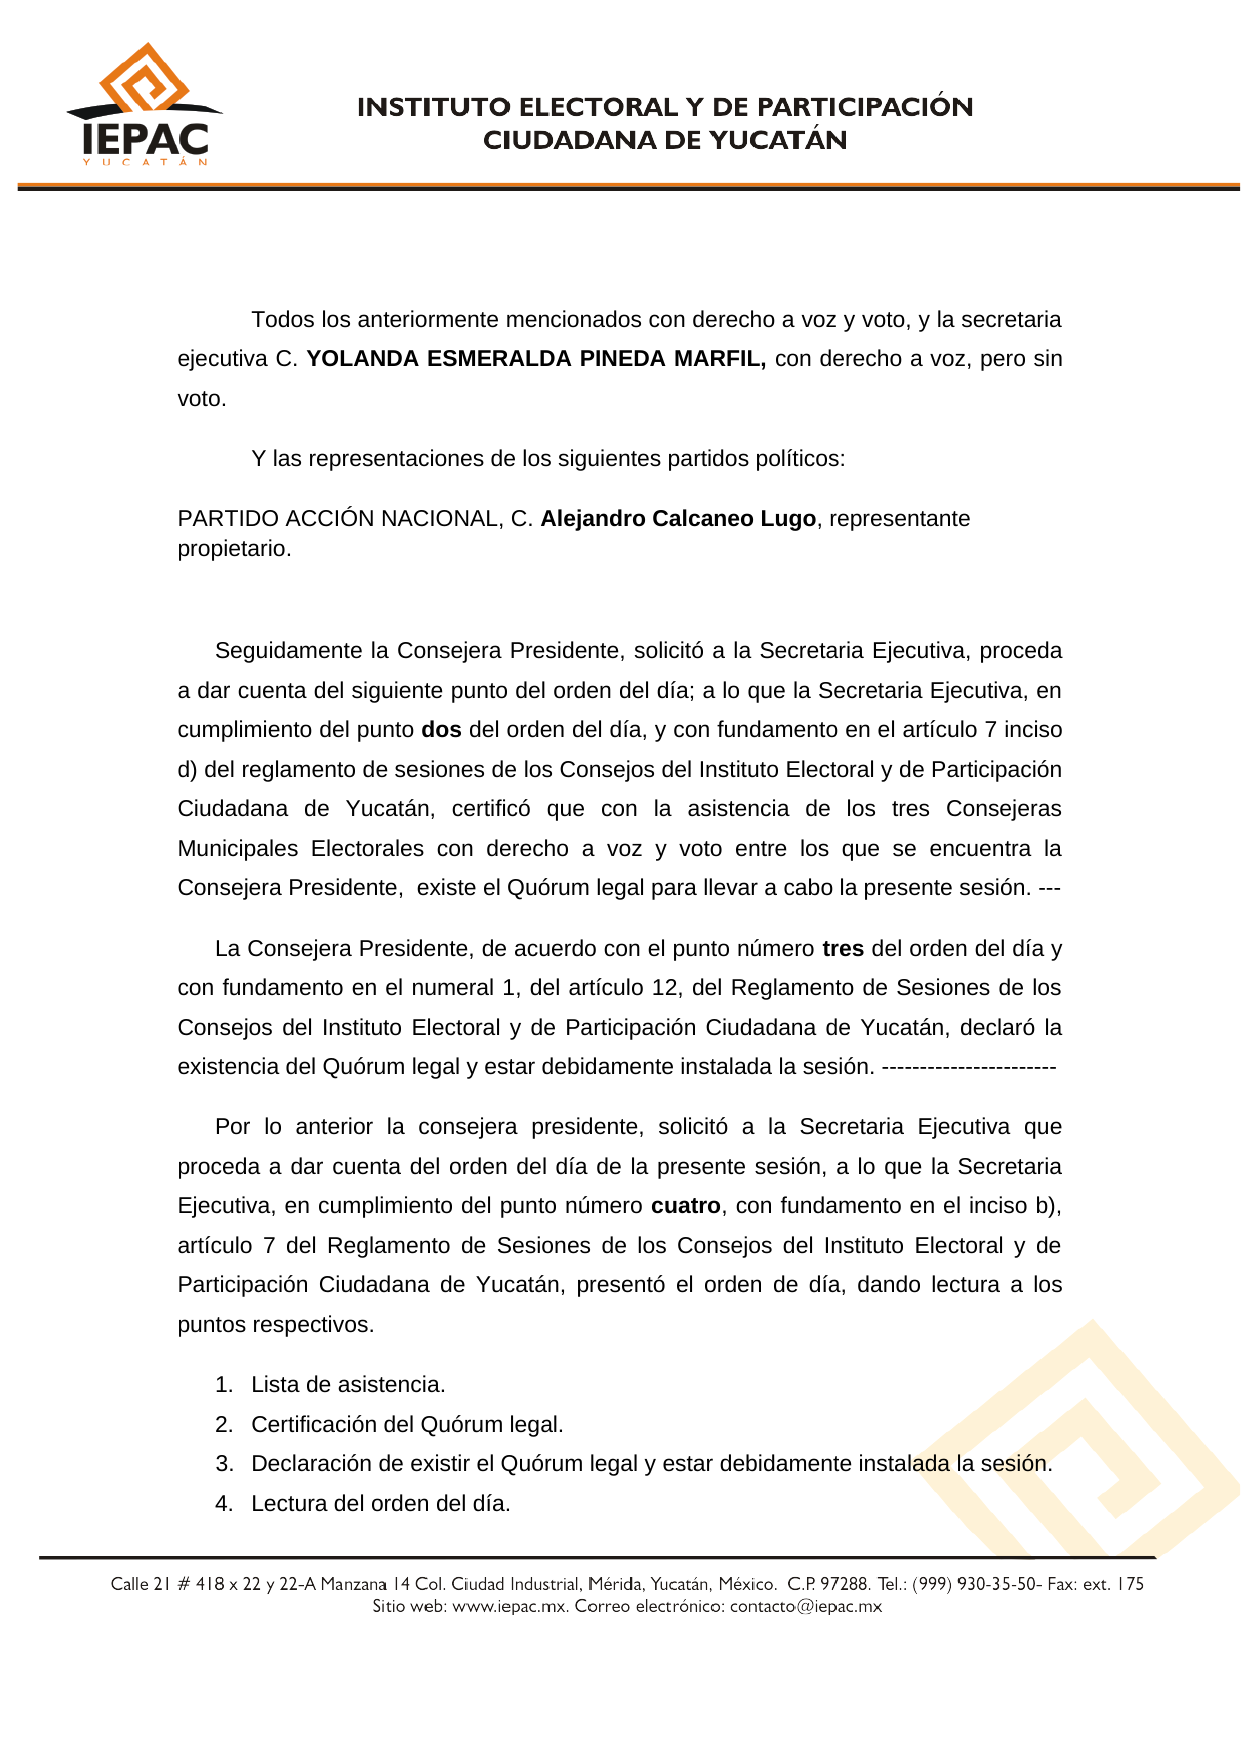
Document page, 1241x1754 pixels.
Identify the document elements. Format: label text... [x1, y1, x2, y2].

text La Consejera Presidente, de acuerdo con el punto número tres del orden del día y con fundamento en el numeral 1, del artículo 12, del Reglamento de Sesiones de los Consejos del Instituto Electoral y de Participación Ciudadana de Yucatán, declaró la existencia del Quórum legal y estar debidamente instalada la sesión. ----------------------- [177, 934, 1063, 1079]
text Seguidamente la Consejera Presidente, solicitó a la Secretaria Ejecutiva, proceda a dar cuenta del siguiente punto del orden del día; a lo que la Secretaria Ejecutiva, en cumplimiento del punto dos del orden del día, y con fundamento en el artículo 7 inciso d) del reglamento de sesiones de los Consejos del Instituto Electoral y de Participación Ciudadana de Yucatán, certificó que con la asistencia de los tres Consejeras Municipales Electorales con derecho a voz y voto entre los que se encuentra la Consejera Presidente, existe el Quórum legal para llevar a cabo la presente sesión. --- [177, 637, 1063, 901]
text 3. Declaración de existir el Quórum legal y estar debidamente instalada la sesión. [177, 1450, 1063, 1476]
text Todos los anteriormente mencionados con derecho a voz y voto, y la secretaria ejecutiva C. YOLANDA ESMERALDA PINEDA MARFIL, con derecho a voz, pero sin voto. [177, 306, 1063, 411]
text 2. Certificación del Quórum legal. [177, 1411, 1063, 1437]
text Y las representaciones de los siguientes partidos políticos: [177, 445, 1063, 471]
picture [17, 42, 1241, 1615]
text Por lo anterior la consejera presidente, solicitó a la Secretaria Ejecutiva que proceda a dar cuenta del orden del día de la presente sesión, a lo que la Secretaria Ejecutiva, en cumplimiento del punto número cuatro, con fundamento en el inciso b), artículo 7 del Reglamento de Sesiones de los Consejos del Instituto Electoral y de Participación Ciudadana de Yucatán, presentó el orden de día, dando lectura a los puntos respectivos. [177, 1113, 1063, 1337]
text 1. Lista de asistencia. [177, 1371, 1063, 1397]
text PARTIDO ACCIÓN NACIONAL, C. Alejandro Calcaneo Lugo, representante propietario. [177, 505, 1063, 562]
text 4. Lectura del orden del día. [177, 1489, 1063, 1516]
